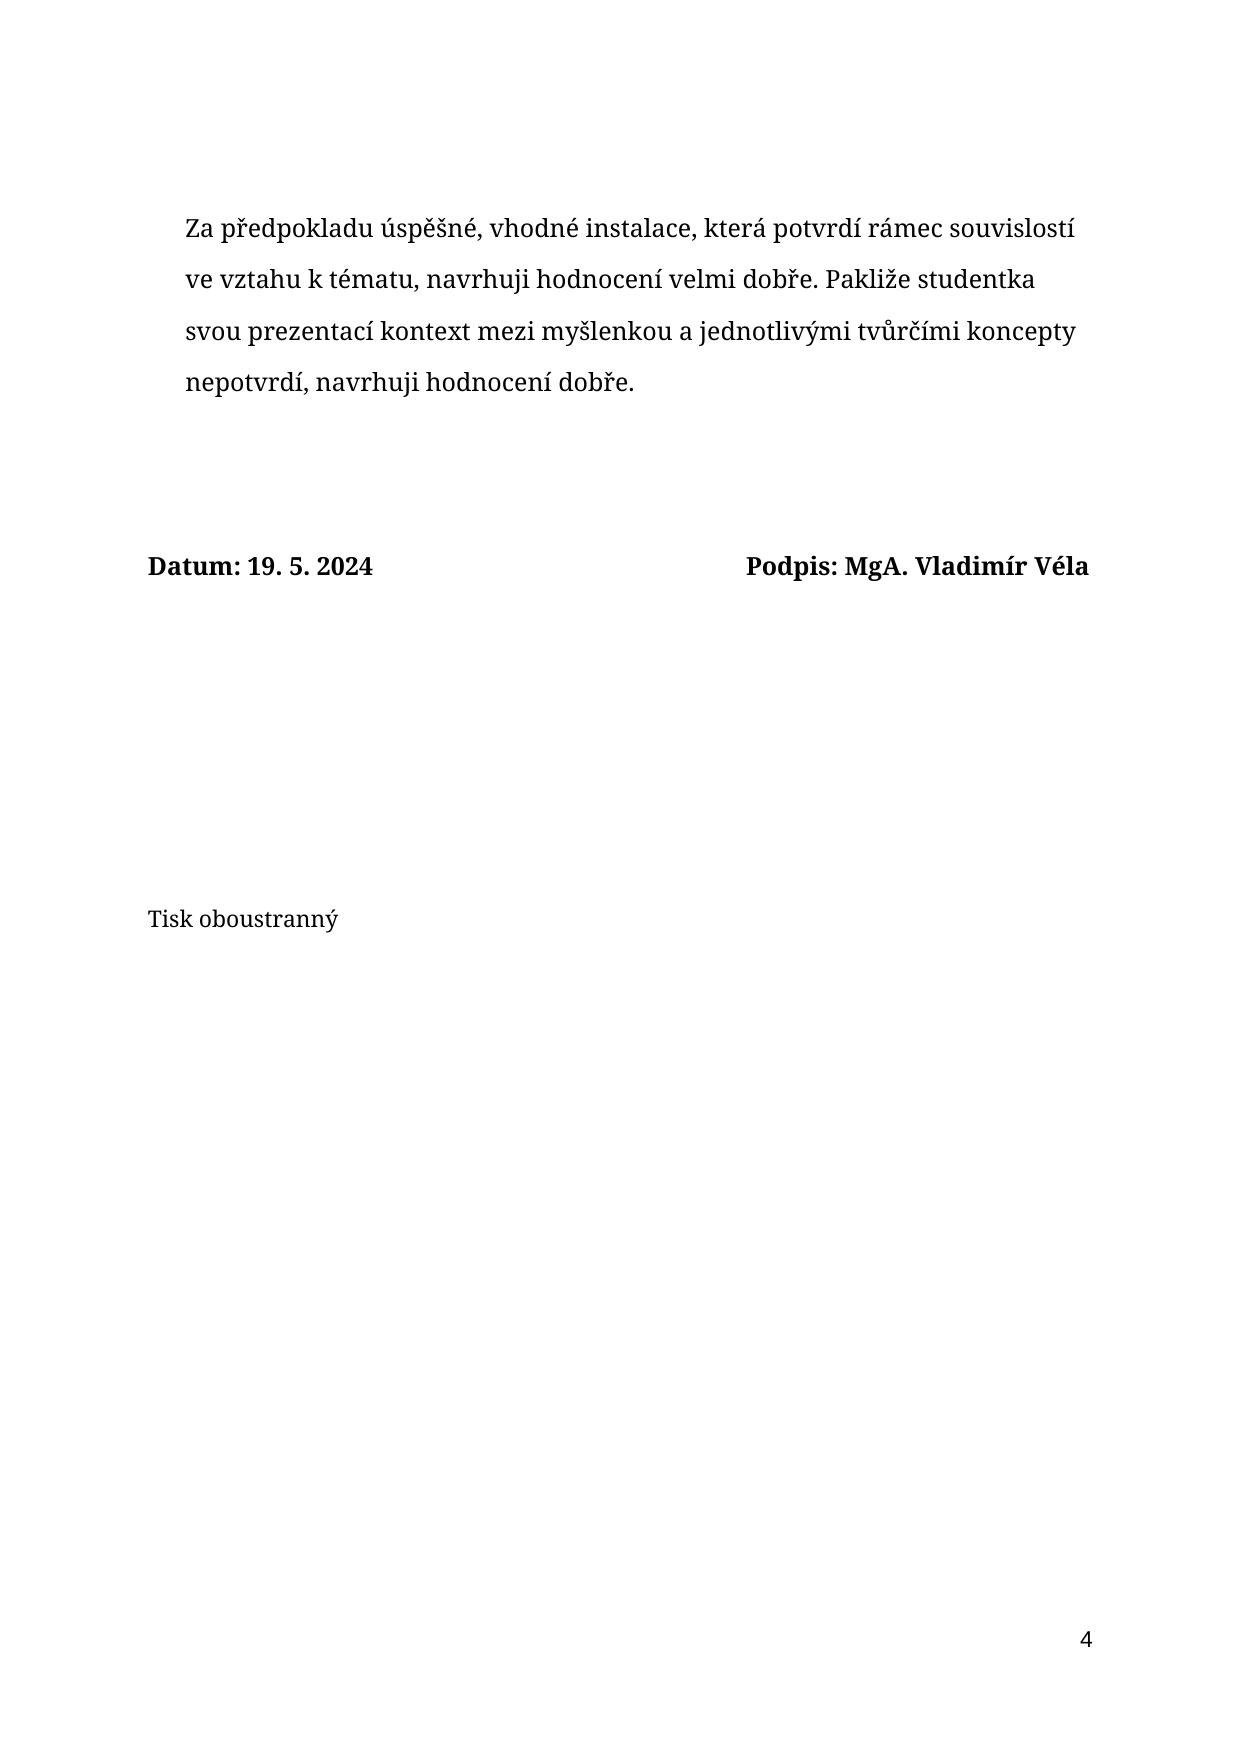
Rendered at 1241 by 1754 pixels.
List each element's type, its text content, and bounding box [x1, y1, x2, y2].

text Datum: 19. 5. 2024 Podpis: MgA. Vladimír Véla [148, 549, 1093, 583]
text Tisk oboustranný [148, 903, 1093, 934]
text Za předpokladu úspěšné, vhodné instalace, která potvrdí rámec souvislostí ve vztahu k tématu, navrhuji hodnocení velmi dobře. Pakliže studentka svou prezentací kontext mezi myšlenkou a jednotlivými tvůrčími koncepty nepotvrdí, navrhuji hodnocení dobře. [185, 211, 1093, 398]
